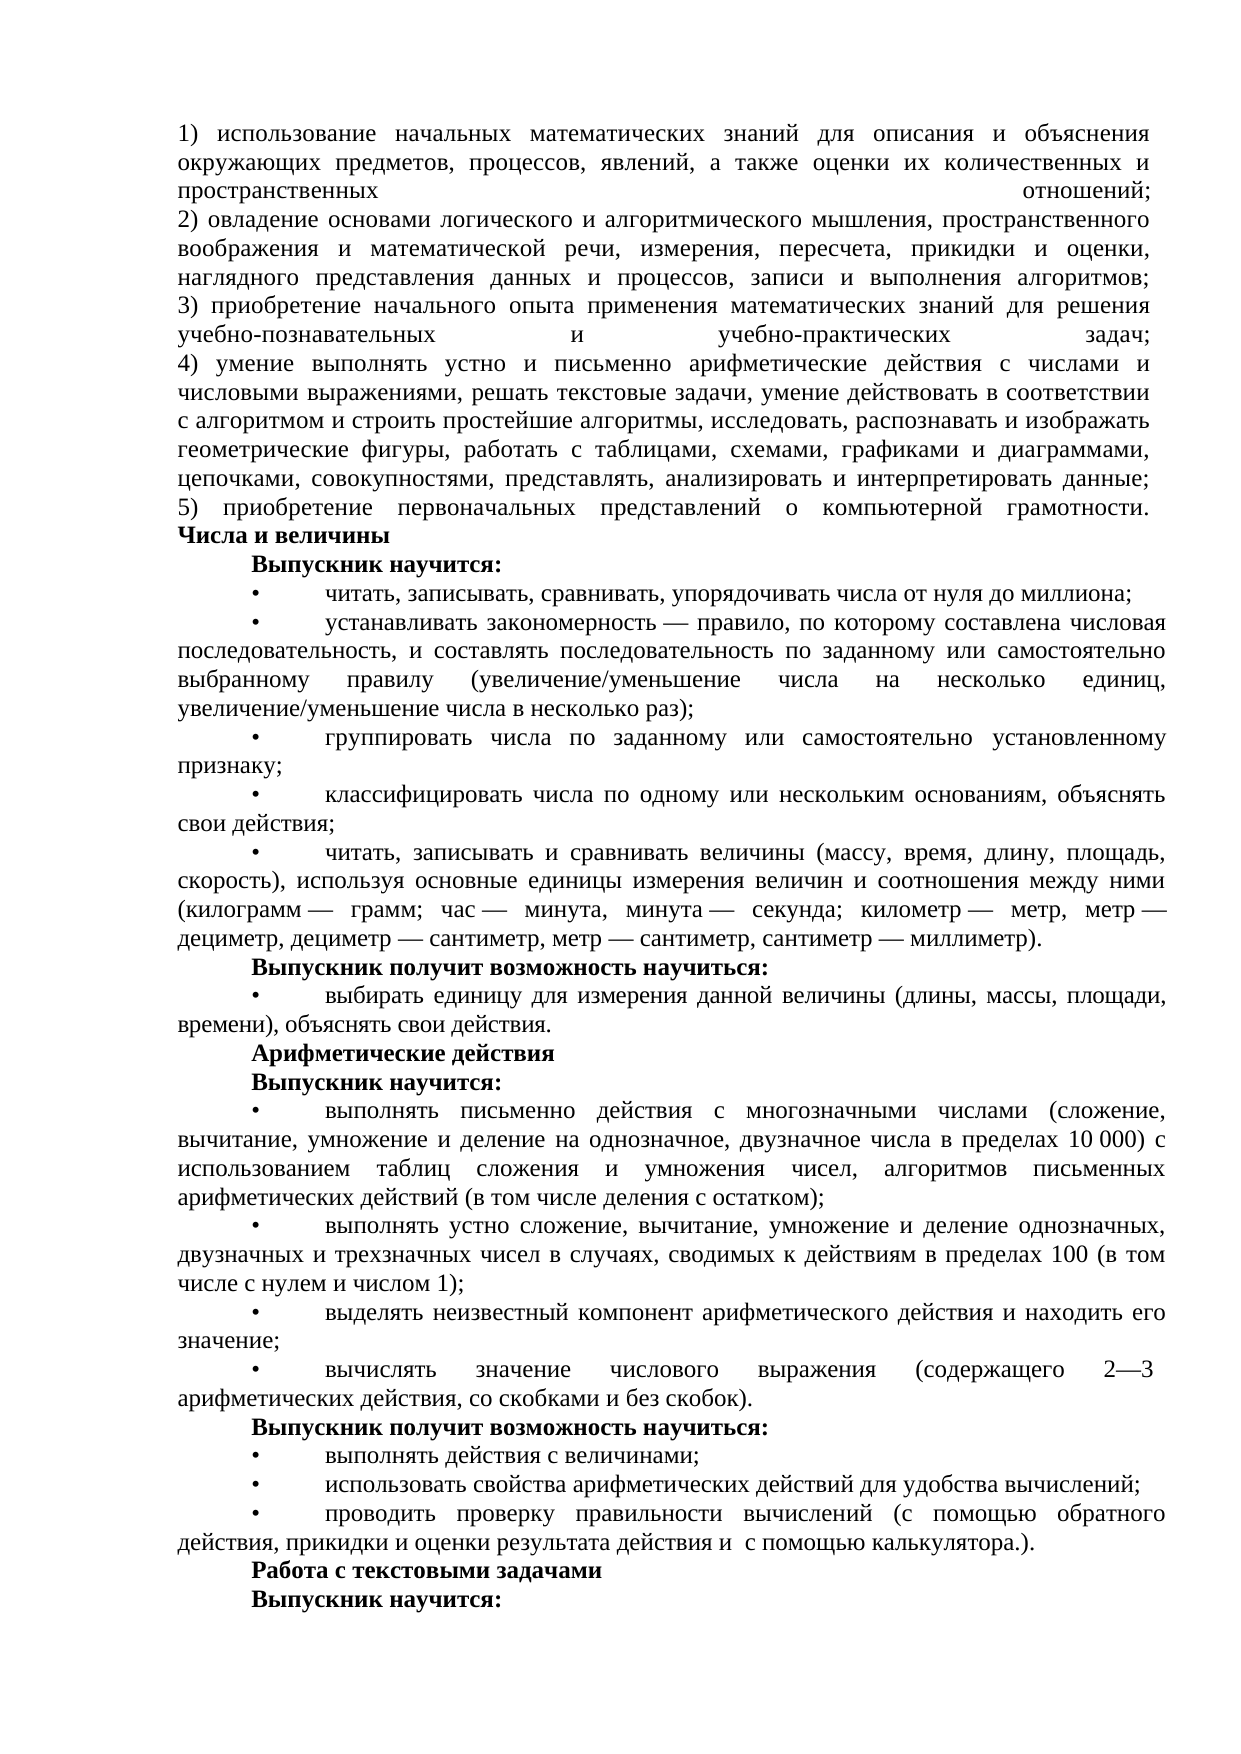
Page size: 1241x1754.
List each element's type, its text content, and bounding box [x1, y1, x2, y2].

text Арифметические действия [177, 1038, 1167, 1067]
list выполнять действия с величинами; [177, 1441, 1167, 1469]
text Выпускник научится: [177, 1067, 1167, 1096]
text Выпускник научится: [177, 1584, 1167, 1613]
text Выпускник получит возможность научиться: [177, 952, 1167, 981]
list выбирать единицу для измерения данной величины (длины, массы, площади, времени), объяснять свои действия. [177, 981, 1167, 1038]
text Выпускник получит возможность научиться: [177, 1412, 1167, 1441]
list выполнять устно сложение, вычитание, умножение и деление однозначных, двузначных и трехзначных чисел в случаях, сводимых к действиям в пределах 100 (в том числе с нулем и числом 1); [177, 1211, 1167, 1297]
text Работа с текстовыми задачами [177, 1556, 1167, 1584]
list читать, записывать и сравнивать величины (массу, время, длину, площадь, скорость), используя основные единицы измерения величин и соотношения между ними (килограмм — грамм; час — минута, минута — секунда; километр — метр, метр — дециметр, дециметр — сантиметр, метр — сантиметр, сантиметр — миллиметр). [177, 837, 1167, 952]
list вычислять значение числового выражения (содержащего 2—3 арифметических действия, со скобками и без скобок). [177, 1354, 1167, 1412]
text Выпускник научится: [177, 549, 1167, 578]
list читать, записывать, сравнивать, упорядочивать числа от нуля до миллиона; [177, 578, 1167, 607]
list выделять неизвестный компонент арифметического действия и находить его значение; [177, 1297, 1167, 1354]
list проводить проверку правильности вычислений (с помощью обратного действия, прикидки и оценки результата действия и с помощью калькулятора.). [177, 1498, 1167, 1556]
list использовать свойства арифметических действий для удобства вычислений; [177, 1469, 1167, 1498]
list устанавливать закономерность — правило, по которому составлена числовая последовательность, и составлять последовательность по заданному или самостоятельно выбранному правилу (увеличение/уменьшение числа на несколько единиц, увеличение/уменьшение числа в несколько раз); [177, 607, 1167, 722]
list группировать числа по заданному или самостоятельно установленному признаку; [177, 722, 1167, 779]
list выполнять письменно действия с многозначными числами (сложение, вычитание, умножение и деление на однозначное, двузначное числа в пределах 10 000) с использованием таблиц сложения и умножения чисел, алгоритмов письменных арифметических действий (в том числе деления с остатком); [177, 1096, 1167, 1211]
list классифицировать числа по одному или нескольким основаниям, объяснять свои действия; [177, 779, 1167, 837]
